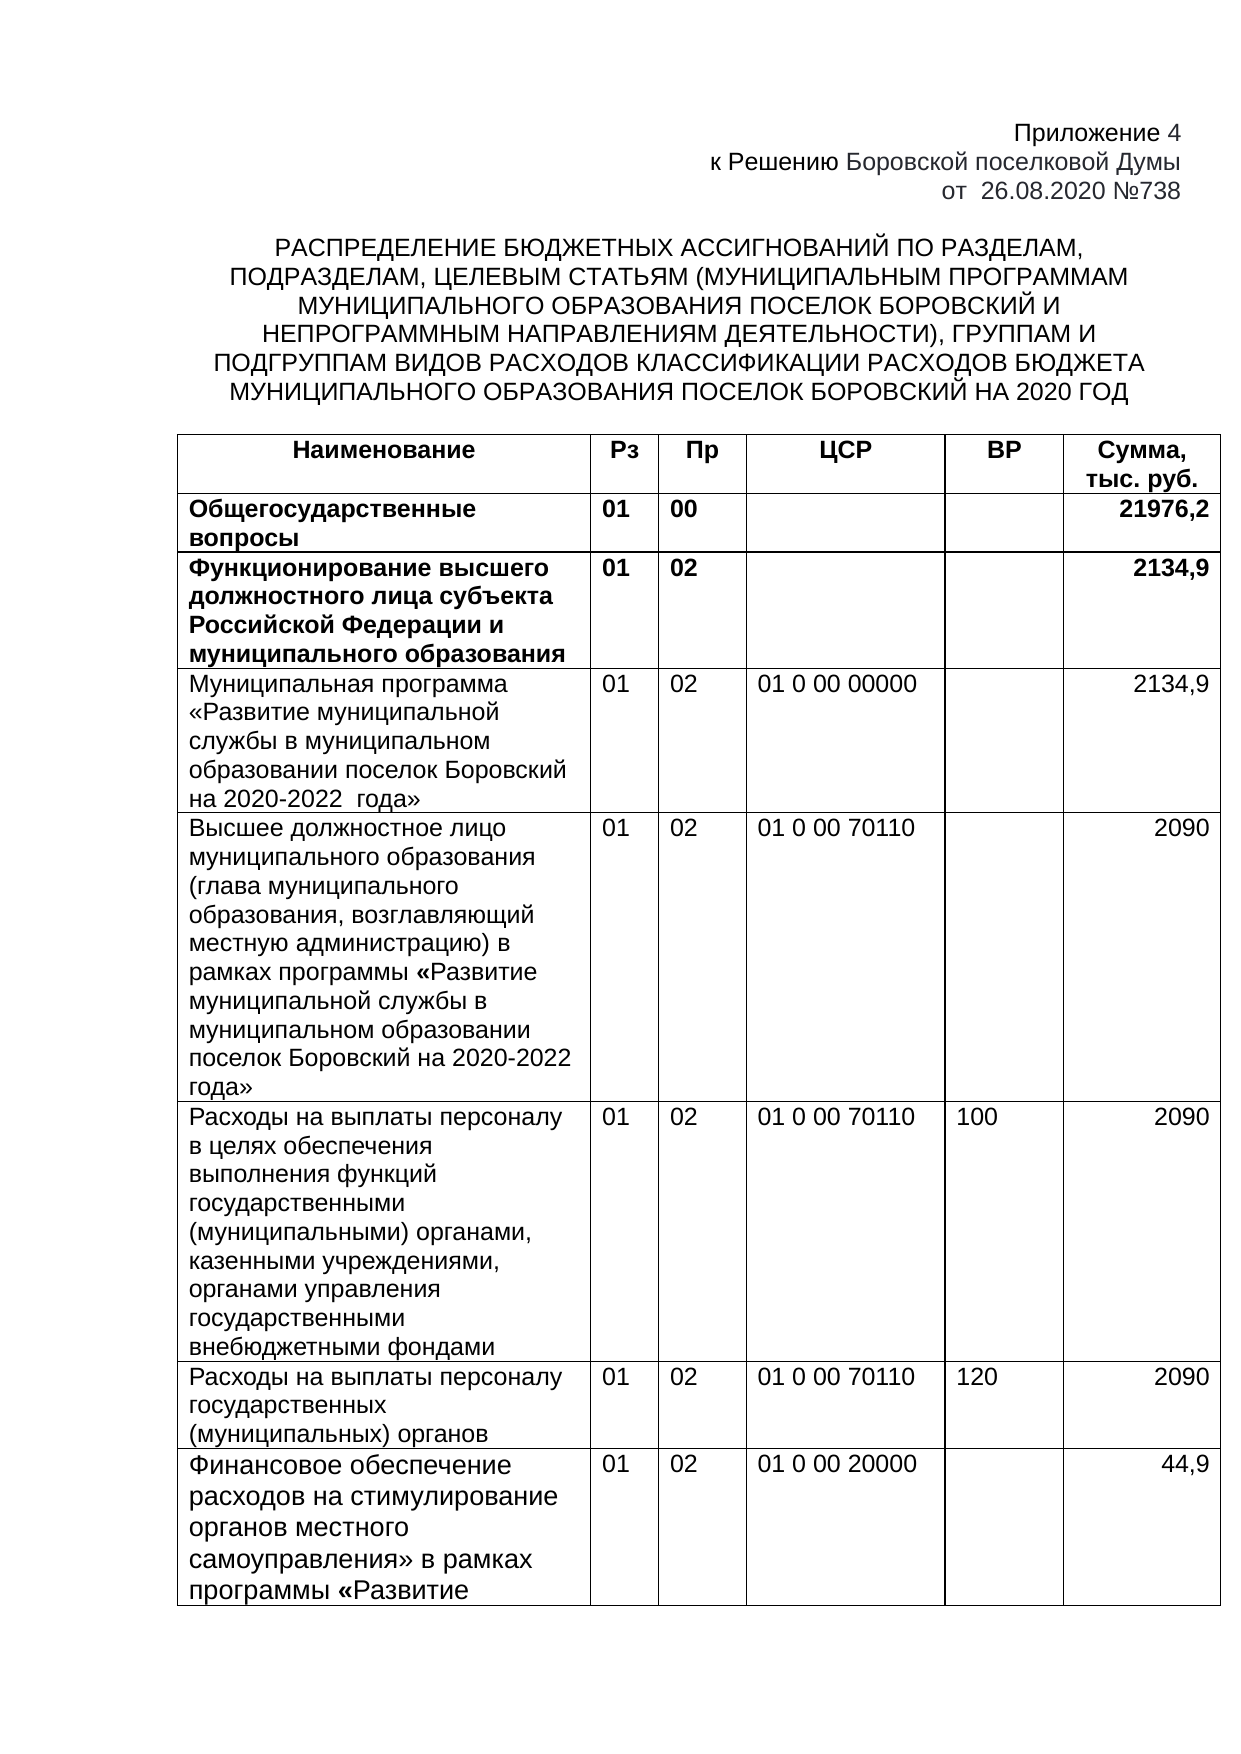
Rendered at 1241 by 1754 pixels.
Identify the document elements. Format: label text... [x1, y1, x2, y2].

table_cell 02 [659, 669, 746, 812]
table_cell [946, 669, 1063, 812]
table_cell 01 0 00 20000 [747, 1449, 944, 1605]
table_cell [178, 1449, 590, 1605]
table_cell 01 [591, 494, 658, 551]
table_cell Расходы на выплаты персоналу государственных (муниципальных) органов [178, 1362, 590, 1448]
table_header Наименование [178, 435, 590, 493]
table_cell 2090 [1064, 813, 1220, 1101]
table_header Пр [659, 435, 746, 493]
table_cell Общегосударственные вопросы [178, 494, 590, 551]
table_cell 01 0 00 70110 [747, 1362, 944, 1448]
table_cell 02 [659, 1362, 746, 1448]
table_cell 02 [659, 1449, 746, 1605]
table_cell 01 [591, 1362, 658, 1448]
table_cell 01 [591, 553, 658, 667]
table_cell [946, 813, 1063, 1101]
table_cell [946, 553, 1063, 667]
table_cell 02 [659, 1102, 746, 1361]
table_cell 2090 [1064, 1362, 1220, 1448]
table_cell 00 [659, 494, 746, 551]
table_cell [747, 553, 944, 667]
table_cell 44,9 [1064, 1449, 1220, 1605]
table_cell 2134,9 [1064, 553, 1220, 667]
table_cell 01 [591, 1449, 658, 1605]
table_cell 21976,2 [1064, 494, 1220, 551]
table_cell Высшее должностное лицо муниципального образования (глава муниципального образования, возглавляющий местную администрацию) в рамках программы «Развитие муниципальной службы в муниципальном образовании поселок Боровский на 2020-2022 года» [178, 813, 590, 1101]
table_cell 2090 [1064, 1102, 1220, 1361]
table_cell 02 [659, 813, 746, 1101]
table_cell 01 [591, 813, 658, 1101]
table_cell [946, 1449, 1063, 1605]
table_cell [946, 494, 1063, 551]
table_header Рз [591, 435, 658, 493]
table_cell 2134,9 [1064, 669, 1220, 812]
table_cell 01 0 00 00000 [747, 669, 944, 812]
table_cell Муниципальная программа «Развитие муниципальной службы в муниципальном образовании поселок Боровский на 2020-2022 года» [178, 669, 590, 812]
table_header ВР [946, 435, 1063, 493]
text РАСПРЕДЕЛЕНИЕ БЮДЖЕТНЫХ АССИГНОВАНИЙ ПО РАЗДЕЛАМ, ПОДРАЗДЕЛАМ, ЦЕЛЕВЫМ СТАТЬЯМ (МУНИЦИПАЛЬНЫМ ПРОГРАММАМ МУНИЦИПАЛЬНОГО ОБРАЗОВАНИЯ ПОСЕЛОК БОРОВСКИЙ И НЕПРОГРАММНЫМ НАПРАВЛЕНИЯМ ДЕЯТЕЛЬНОСТИ), ГРУППАМ И ПОДГРУППАМ ВИДОВ РАСХОДОВ КЛАССИФИКАЦИИ РАСХОДОВ БЮДЖЕТА МУНИЦИПАЛЬНОГО ОБРАЗОВАНИЯ ПОСЕЛОК БОРОВСКИЙ НА 2020 ГОД [177, 233, 1181, 406]
table_cell 120 [946, 1362, 1063, 1448]
table_cell 01 0 00 70110 [747, 813, 944, 1101]
table_cell [747, 494, 944, 551]
table_cell 01 [591, 1102, 658, 1361]
table_cell 02 [659, 553, 746, 667]
table_header ЦСР [747, 435, 944, 493]
text Приложение 4 [177, 118, 1181, 147]
table_cell 01 [591, 669, 658, 812]
text к Решению Боровской поселковой Думы [177, 147, 1181, 176]
table_cell 01 0 00 70110 [747, 1102, 944, 1361]
table_cell Функционирование высшего должностного лица субъекта Российской Федерации и муниципального образования [178, 553, 590, 667]
table_header Сумма, тыс. руб. [1064, 435, 1220, 493]
table_cell 100 [946, 1102, 1063, 1361]
text от 26.08.2020 №738 [177, 176, 1181, 204]
